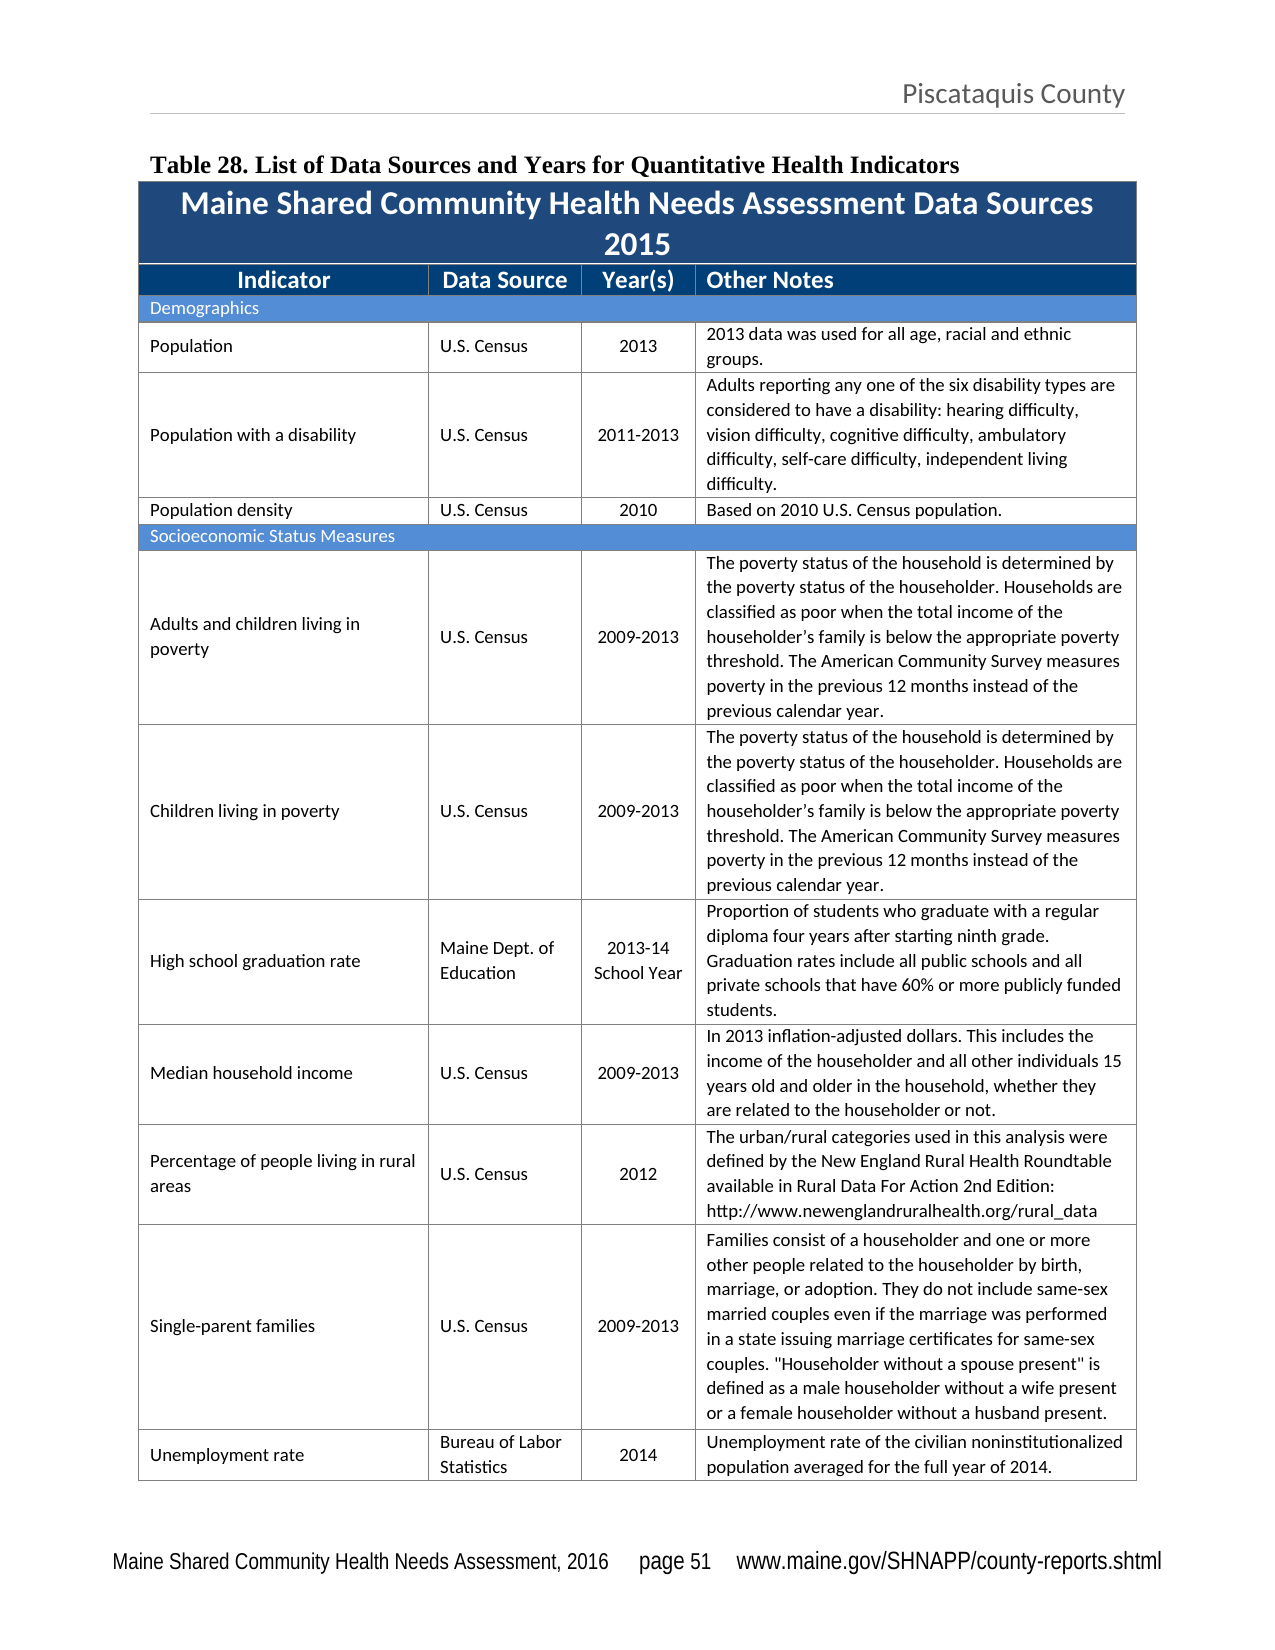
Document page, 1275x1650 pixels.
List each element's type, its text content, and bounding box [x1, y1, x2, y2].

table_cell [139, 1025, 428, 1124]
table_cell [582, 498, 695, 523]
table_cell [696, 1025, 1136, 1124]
subtitle Table 28. List of Data Sources and Years for Quantitative Health Indicators [150, 150, 1125, 179]
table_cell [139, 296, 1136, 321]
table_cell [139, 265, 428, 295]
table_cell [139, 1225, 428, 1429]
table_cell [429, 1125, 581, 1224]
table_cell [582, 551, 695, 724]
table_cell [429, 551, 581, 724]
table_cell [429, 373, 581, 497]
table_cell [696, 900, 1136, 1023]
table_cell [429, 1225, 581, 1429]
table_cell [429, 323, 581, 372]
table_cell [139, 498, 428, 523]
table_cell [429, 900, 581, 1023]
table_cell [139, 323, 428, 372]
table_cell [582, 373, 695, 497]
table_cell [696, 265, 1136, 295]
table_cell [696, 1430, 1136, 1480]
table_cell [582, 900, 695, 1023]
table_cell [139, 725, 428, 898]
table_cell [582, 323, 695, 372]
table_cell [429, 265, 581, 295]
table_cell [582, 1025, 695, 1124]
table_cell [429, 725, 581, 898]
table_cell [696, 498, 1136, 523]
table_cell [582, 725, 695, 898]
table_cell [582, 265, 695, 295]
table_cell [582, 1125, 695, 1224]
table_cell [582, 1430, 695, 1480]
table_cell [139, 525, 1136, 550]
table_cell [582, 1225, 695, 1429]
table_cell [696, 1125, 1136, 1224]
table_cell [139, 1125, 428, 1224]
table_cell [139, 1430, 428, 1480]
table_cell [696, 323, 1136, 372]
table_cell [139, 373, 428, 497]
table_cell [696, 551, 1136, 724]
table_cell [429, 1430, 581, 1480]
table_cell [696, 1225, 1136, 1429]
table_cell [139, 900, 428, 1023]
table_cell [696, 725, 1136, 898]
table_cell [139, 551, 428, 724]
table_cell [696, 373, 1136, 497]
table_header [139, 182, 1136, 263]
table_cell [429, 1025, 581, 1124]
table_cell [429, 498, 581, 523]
